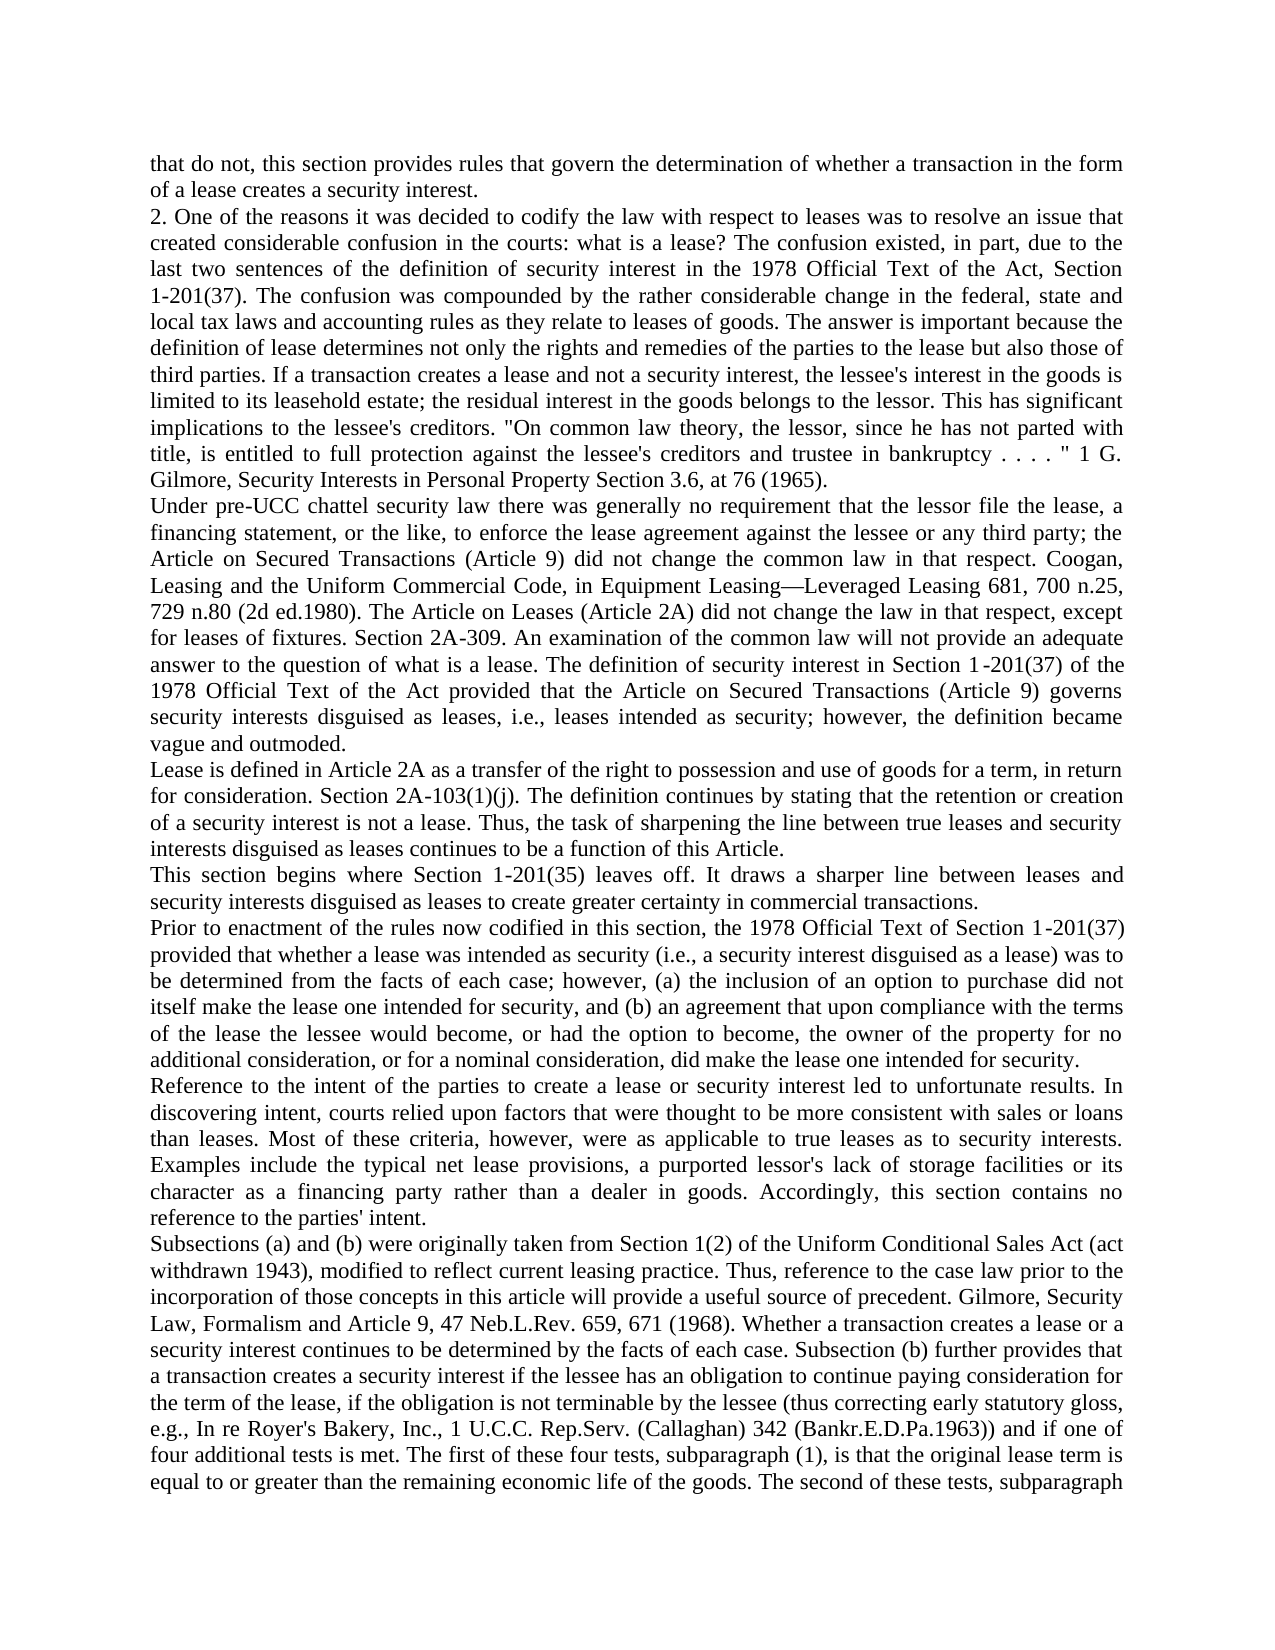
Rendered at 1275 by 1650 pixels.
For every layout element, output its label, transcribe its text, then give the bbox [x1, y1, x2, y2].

text Reference to the intent of the parties to create a lease or security interest led to unfortunate results. In discovering intent, courts relied upon factors that were thought to be more consistent with sales or loans than leases. Most of these criteria, however, were as applicable to true leases as to security interests. Examples include the typical net lease provisions, a purported lessor's lack of storage facilities or its character as a financing party rather than a dealer in goods. Accordingly, this section contains no reference to the parties' intent. [150, 1072, 1125, 1231]
text Prior to enactment of the rules now codified in this section, the 1978 Official Text of Section 1-201(37) provided that whether a lease was intended as security (i.e., a security interest disguised as a lease) was to be determined from the facts of each case; however, (a) the inclusion of an option to purchase did not itself make the lease one intended for security, and (b) an agreement that upon compliance with the terms of the lease the lessee would become, or had the option to become, the owner of the property for no additional consideration, or for a nominal consideration, did make the lease one intended for security. [150, 914, 1125, 1072]
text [150, 1231, 1125, 1494]
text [150, 150, 1125, 203]
text Under pre-UCC chattel security law there was generally no requirement that the lessor file the lease, a financing statement, or the like, to enforce the lease agreement against the lessee or any third party; the Article on Secured Transactions (Article 9) did not change the common law in that respect. Coogan, Leasing and the Uniform Commercial Code, in Equipment Leasing—Leveraged Leasing 681, 700 n.25, 729 n.80 (2d ed.1980). The Article on Leases (Article 2A) did not change the law in that respect, except for leases of fixtures. Section 2A-309. An examination of the common law will not provide an adequate answer to the question of what is a lease. The definition of security interest in Section 1-201(37) of the 1978 Official Text of the Act provided that the Article on Secured Transactions (Article 9) governs security interests disguised as leases, i.e., leases intended as security; however, the definition became vague and outmoded. [150, 493, 1125, 756]
text Lease is defined in Article 2A as a transfer of the right to possession and use of goods for a term, in return for consideration. Section 2A-103(1)(j). The definition continues by stating that the retention or creation of a security interest is not a lease. Thus, the task of sharpening the line between true leases and security interests disguised as leases continues to be a function of this Article. [150, 756, 1125, 862]
text 2. One of the reasons it was decided to codify the law with respect to leases was to resolve an issue that created considerable confusion in the courts: what is a lease? The confusion existed, in part, due to the last two sentences of the definition of security interest in the 1978 Official Text of the Act, Section 1-201(37). The confusion was compounded by the rather considerable change in the federal, state and local tax laws and accounting rules as they relate to leases of goods. The answer is important because the definition of lease determines not only the rights and remedies of the parties to the lease but also those of third parties. If a transaction creates a lease and not a security interest, the lessee's interest in the goods is limited to its leasehold estate; the residual interest in the goods belongs to the lessor. This has significant implications to the lessee's creditors. "On common law theory, the lessor, since he has not parted with title, is entitled to full protection against the lessee's creditors and trustee in bankruptcy . . . . " 1 G. Gilmore, Security Interests in Personal Property Section 3.6, at 76 (1965). [150, 203, 1125, 493]
text This section begins where Section 1-201(35) leaves off. It draws a sharper line between leases and security interests disguised as leases to create greater certainty in commercial transactions. [150, 862, 1125, 914]
